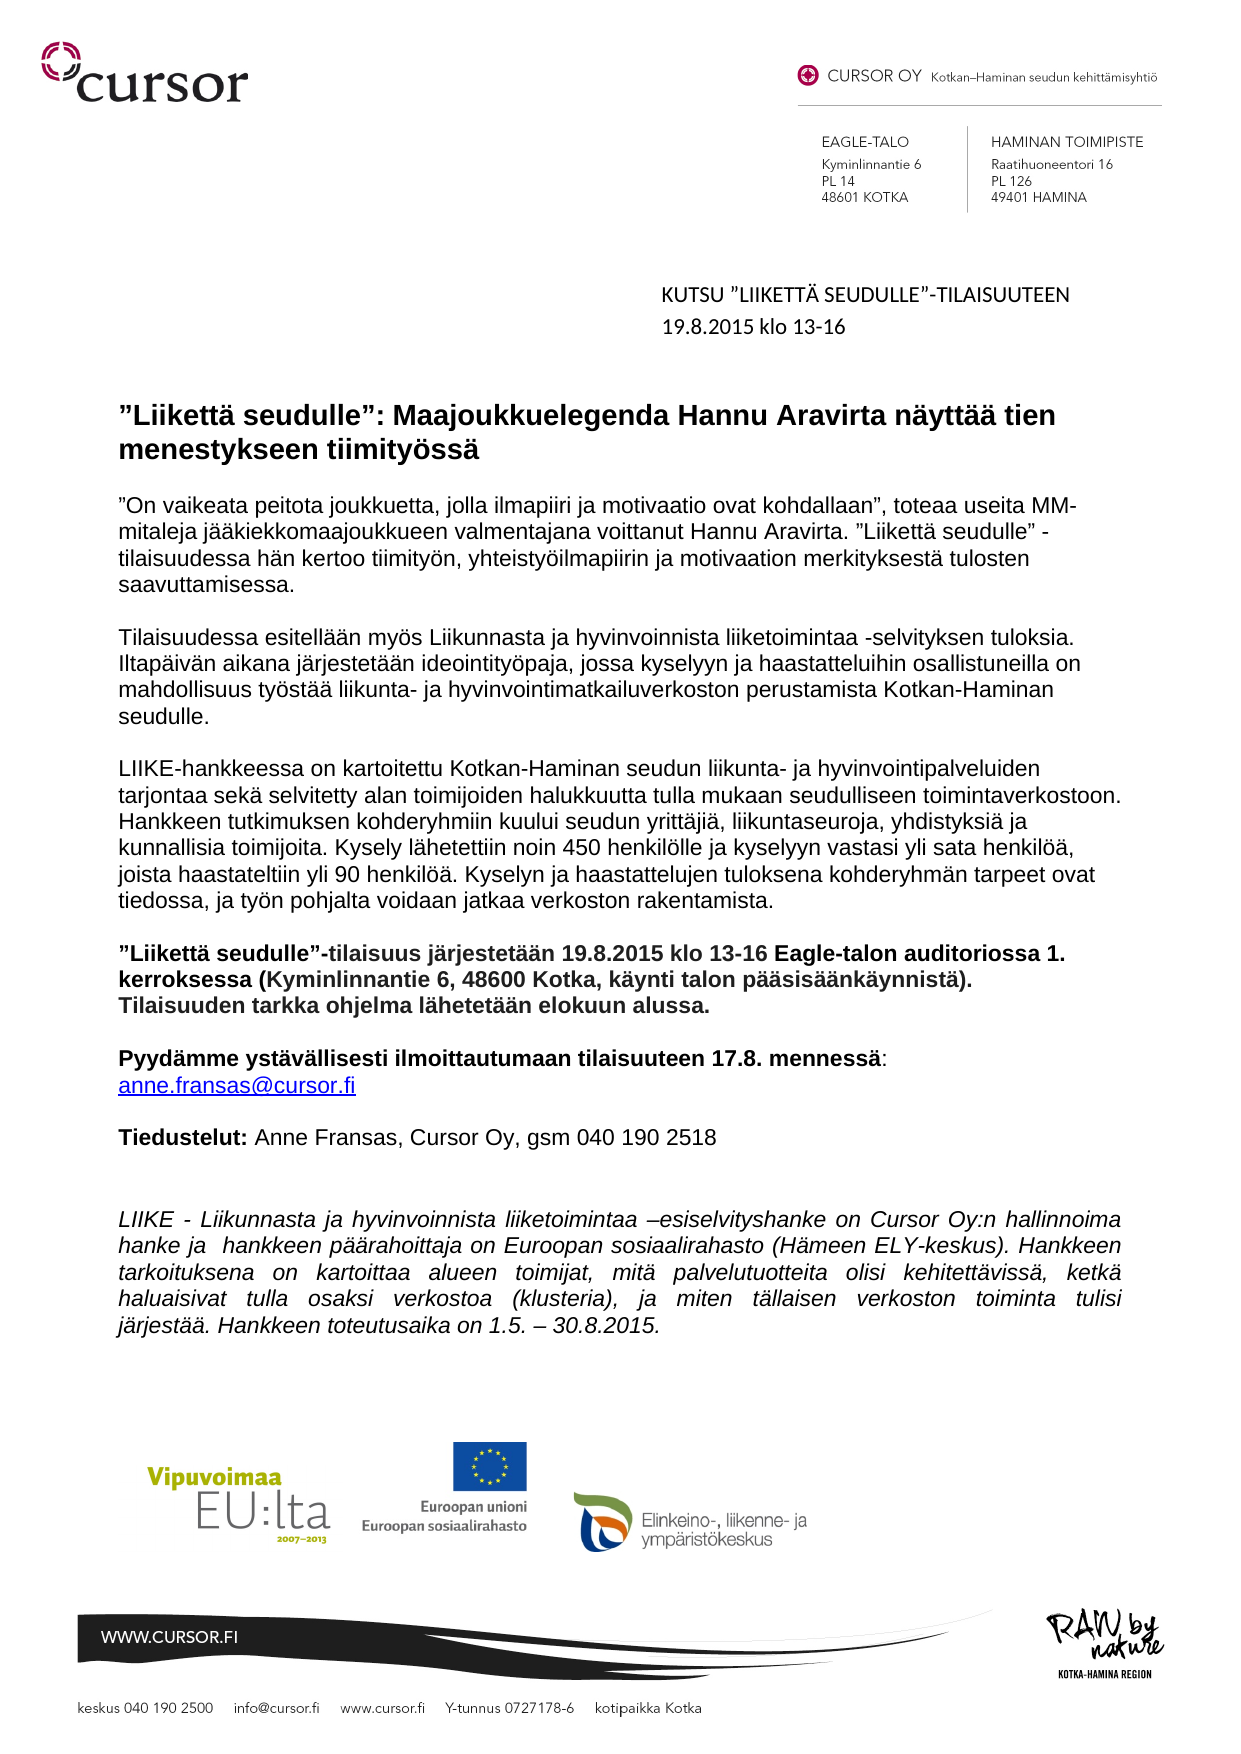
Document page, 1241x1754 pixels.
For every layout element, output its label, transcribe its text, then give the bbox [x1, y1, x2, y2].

picture [358, 1442, 528, 1552]
text Pyydämme ystävällisesti ilmoittautumaan tilaisuuteen 17.8. mennessä: [118, 1045, 1122, 1072]
picture [41, 41, 248, 102]
text LIIKE - Liikunnasta ja hyvinvoinnista liiketoimintaa –esiselvityshanke on Cursor Oy:n hallinnoima hanke ja hankkeen päärahoittaja on Euroopan sosiaalirahasto (Hämeen ELY-keskus). Hankkeen tarkoituksena on kartoittaa alueen toimijat, mitä palvelutuotteita olisi kehitettävissä, ketkä haluaisivat tulla osaksi verkostoa (klusteria), ja miten tällaisen verkoston toiminta tulisi järjestää. Hankkeen toteutusaika on 1.5. – 30.8.2015. [118, 1206, 1122, 1338]
text ”Liikettä seudulle”-tilaisuus järjestetään 19.8.2015 klo 13-16 Eagle-talon auditoriossa 1. kerroksessa (Kyminlinnantie 6, 48600 Kotka, käynti talon pääsisäänkäynnistä). [118, 940, 1122, 992]
picture [0, 1606, 1241, 1754]
picture [118, 1465, 344, 1552]
text ”Liikettä seudulle”: Maajoukkuelegenda Hannu Aravirta näyttää tien menestykseen tiimityössä [118, 398, 1122, 465]
text Tiedustelut: Anne Fransas, Cursor Oy, gsm 040 190 2518 [118, 1124, 1122, 1151]
picture [573, 1491, 807, 1552]
text Tilaisuuden tarkka ohjelma lähetetään elokuun alussa. [118, 992, 1122, 1019]
picture [797, 65, 1162, 231]
text Tilaisuudessa esitellään myös Liikunnasta ja hyvinvoinnista liiketoimintaa -selvityksen tuloksia. Iltapäivän aikana järjestetään ideointityöpaja, jossa kyselyyn ja haastatteluihin osallistuneilla on mahdollisuus työstää liikunta- ja hyvinvointimatkailuverkoston perustamista Kotkan-Haminan seudulle. [118, 623, 1122, 729]
text LIIKE-hankkeessa on kartoitettu Kotkan-Haminan seudun liikunta- ja hyvinvointipalveluiden tarjontaa sekä selvitetty alan toimijoiden halukkuutta tulla mukaan seudulliseen toimintaverkostoon. Hankkeen tutkimuksen kohderyhmiin kuului seudun yrittäjiä, liikuntaseuroja, yhdistyksiä ja kunnallisia toimijoita. Kysely lähetettiin noin 450 henkilölle ja kyselyyn vastasi yli sata henkilöä, joista haastateltiin yli 90 henkilöä. Kyselyn ja haastattelujen tuloksena kohderyhmän tarpeet ovat tiedossa, ja työn pohjalta voidaan jatkaa verkoston rakentamista. [118, 755, 1122, 913]
text anne.fransas@cursor.fi [118, 1072, 1122, 1098]
text ”On vaikeata peitota joukkuetta, jolla ilmapiiri ja motivaatio ovat kohdallaan”, toteaa useita MM-mitaleja jääkiekkomaajoukkueen valmentajana voittanut Hannu Aravirta. ”Liikettä seudulle” -tilaisuudessa hän kertoo tiimityön, yhteistyöilmapiirin ja motivaation merkityksestä tulosten saavuttamisessa. [118, 492, 1122, 597]
